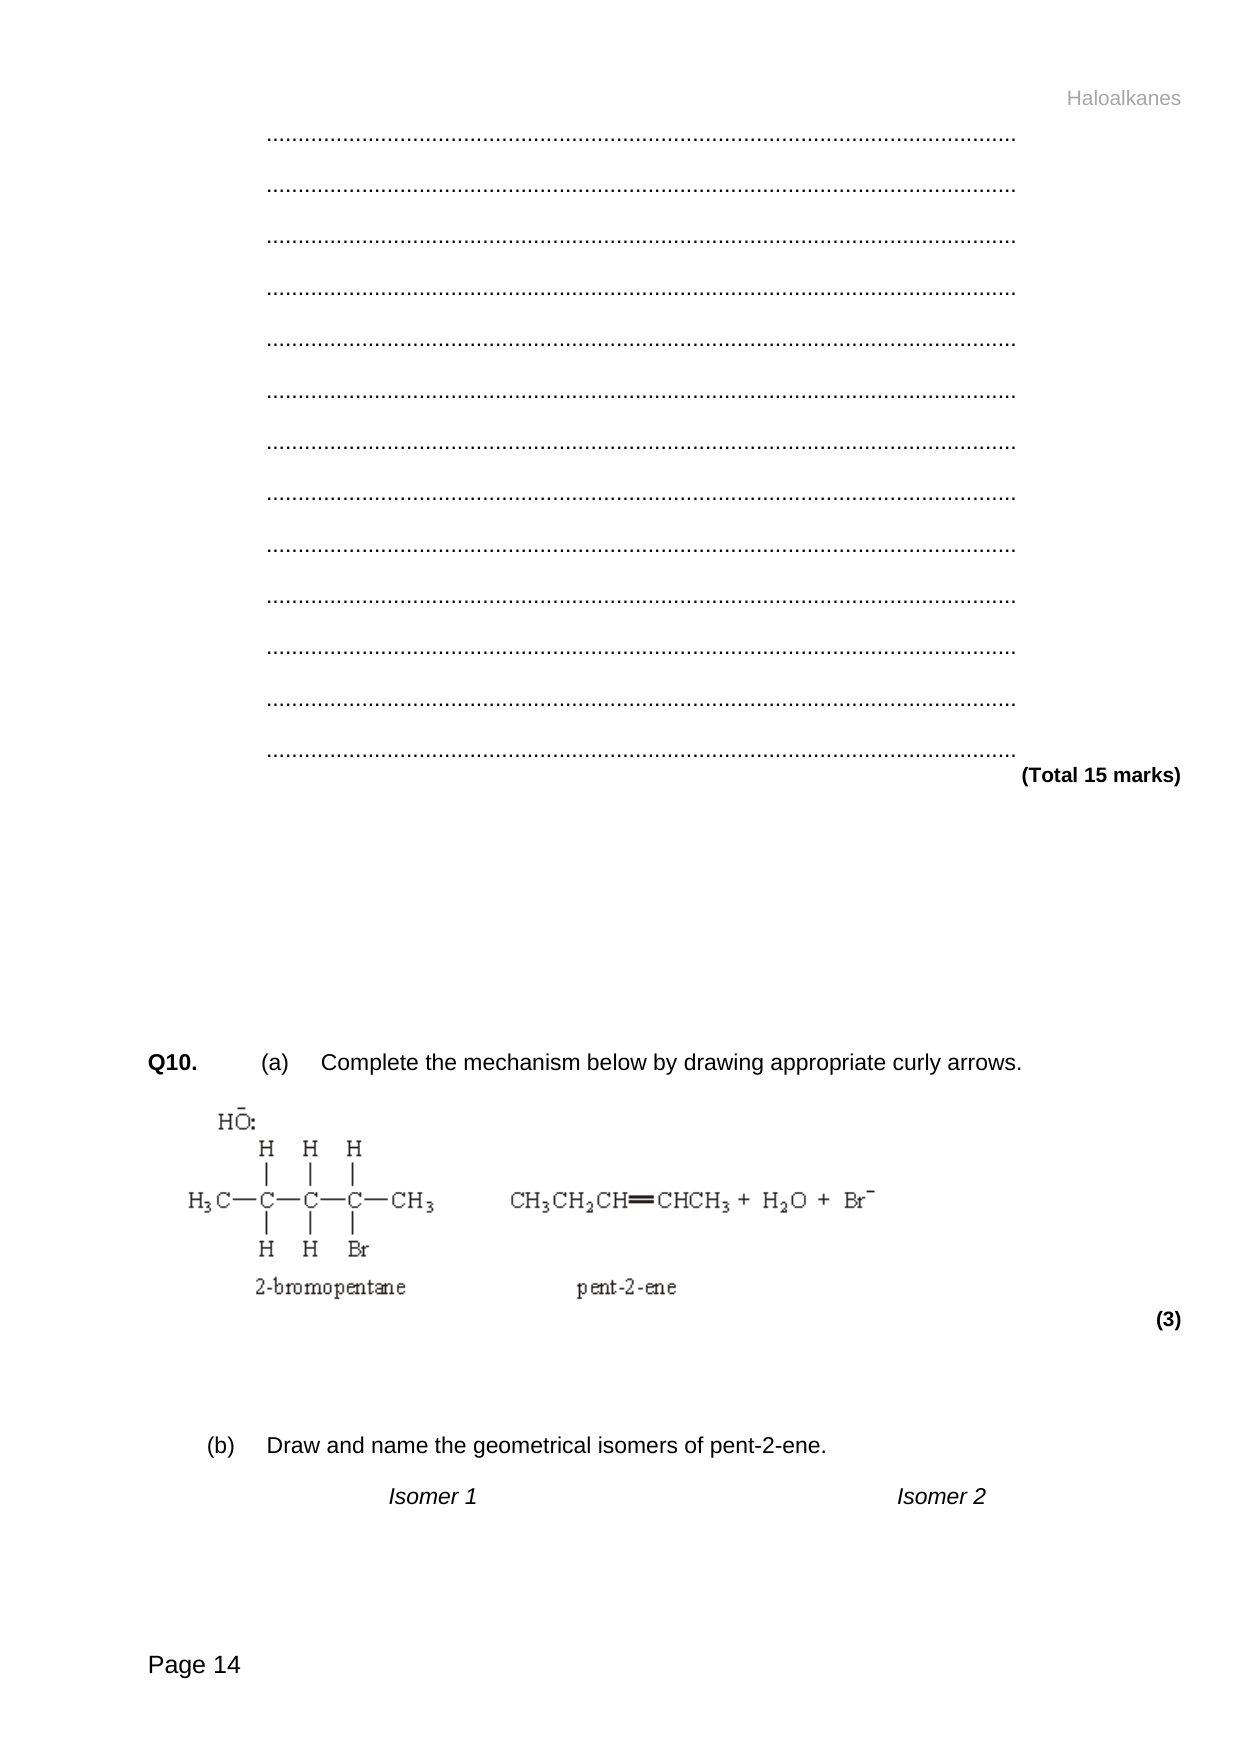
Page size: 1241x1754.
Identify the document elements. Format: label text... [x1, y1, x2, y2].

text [266, 171, 1122, 197]
text ...................................................................................................................... [266, 479, 1122, 506]
text (Total 15 marks) [148, 762, 1181, 786]
text ...................................................................................................................... [266, 377, 1122, 403]
text ...................................................................................................................... [266, 582, 1122, 608]
text ...................................................................................................................... [266, 274, 1122, 300]
text ...................................................................................................................... [266, 531, 1122, 557]
text ...................................................................................................................... [266, 428, 1122, 454]
text ...................................................................................................................... [266, 736, 1122, 762]
text Q10. (a) Complete the mechanism below by drawing appropriate curly arrows. [148, 1049, 1122, 1076]
text Isomer 1 Isomer 2 [325, 1483, 1122, 1509]
text ...................................................................................................................... [266, 633, 1122, 660]
picture [147, 1100, 878, 1307]
text (3) [148, 1307, 1181, 1331]
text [266, 120, 1122, 146]
text ...................................................................................................................... [266, 222, 1122, 249]
text ...................................................................................................................... [266, 685, 1122, 711]
text ...................................................................................................................... [266, 325, 1122, 352]
text (b) Draw and name the geometrical isomers of pent-2-ene. [207, 1432, 1122, 1458]
